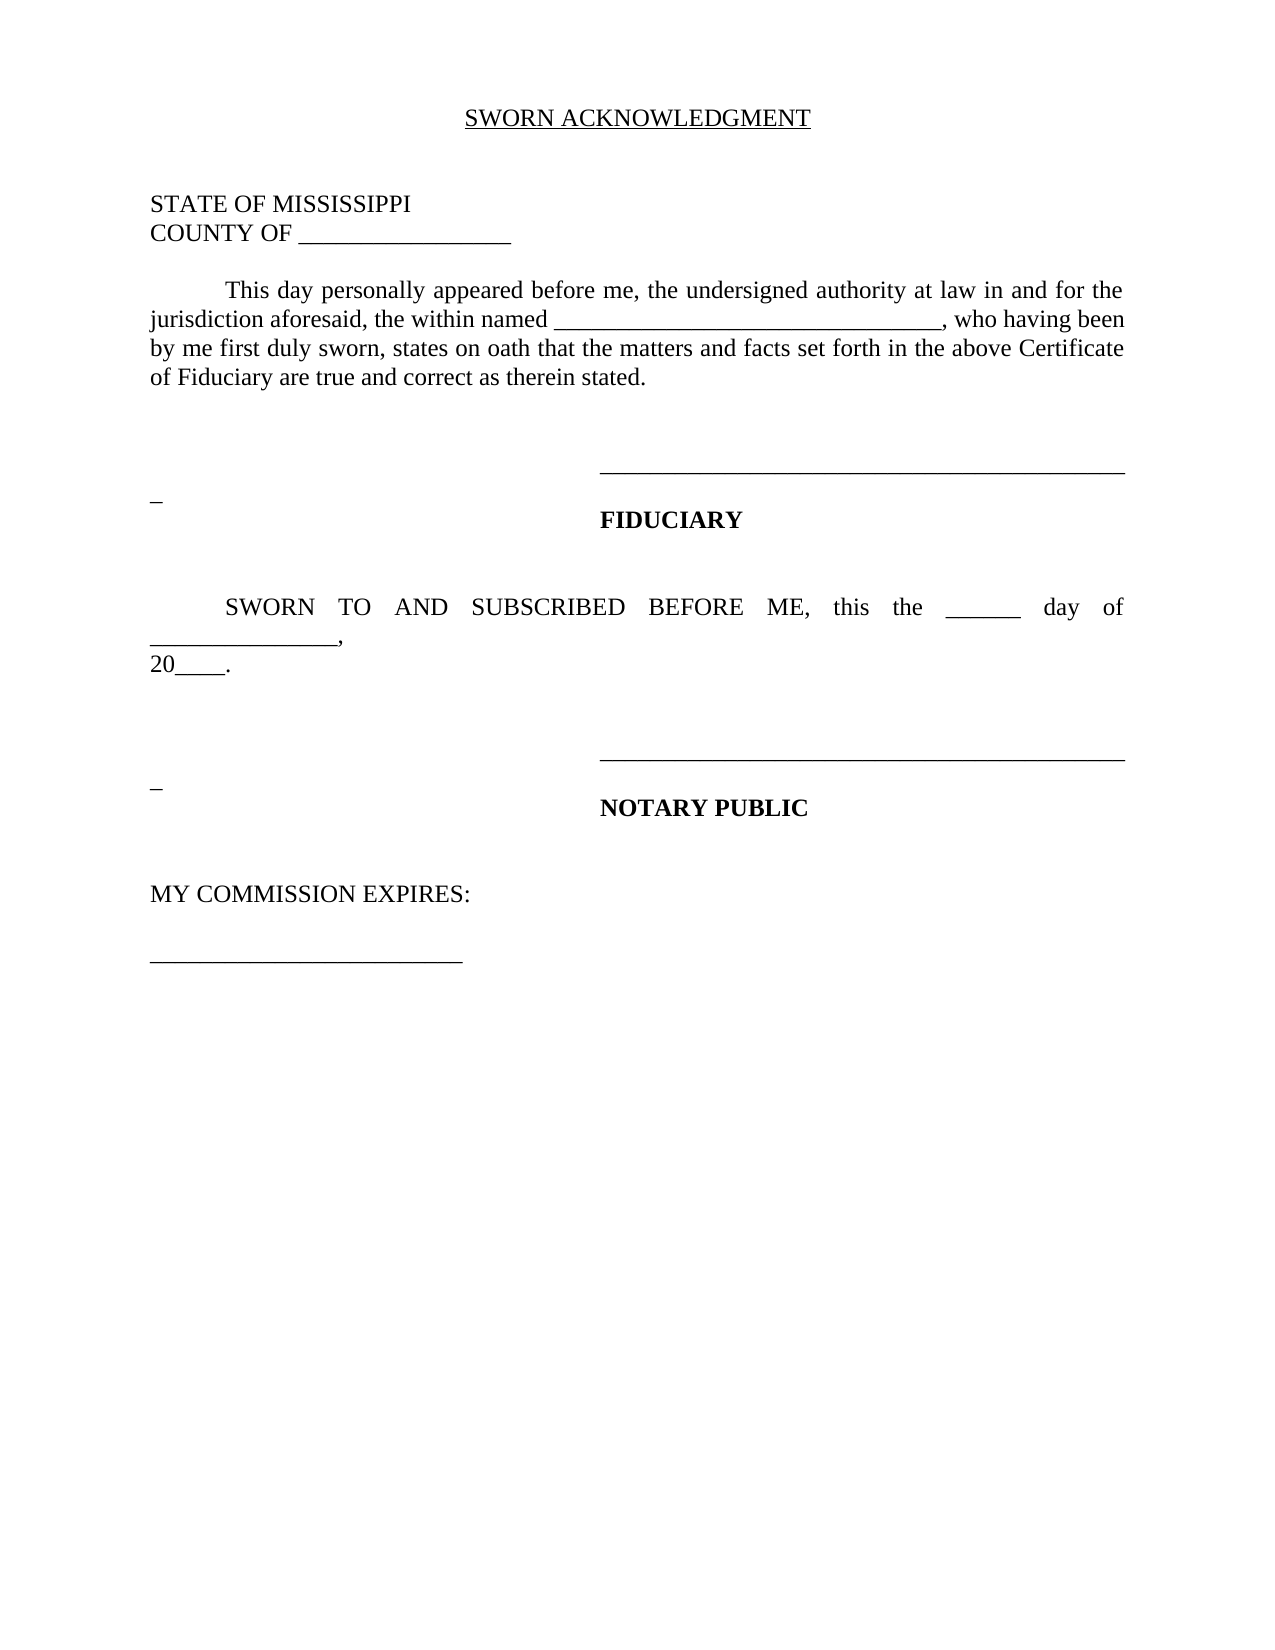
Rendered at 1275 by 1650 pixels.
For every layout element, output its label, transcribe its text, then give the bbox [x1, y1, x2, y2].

text This day personally appeared before me, the undersigned authority at law in and for the jurisdiction aforesaid, the within named _______________________________, who having been by me first duly sworn, states on oath that the matters and facts set forth in the above Certificate of Fiduciary are true and correct as therein stated. [150, 276, 1125, 391]
text STATE OF MISSISSIPPI [150, 189, 1125, 218]
text COUNTY OF _________________ [150, 218, 1125, 247]
text FIDUCIARY [150, 506, 1125, 534]
text _________________________ [150, 937, 1125, 966]
text 20____. [150, 649, 1125, 678]
text MY COMMISSION EXPIRES: [150, 879, 1125, 908]
text NOTARY PUBLIC [150, 793, 1125, 822]
text ___________________________________________ [150, 736, 1125, 793]
text SWORN TO AND SUBSCRIBED BEFORE ME, this the ______ day of _______________, [150, 592, 1125, 649]
text SWORN ACKNOWLEDGMENT [150, 103, 1125, 132]
text ___________________________________________ [150, 448, 1125, 506]
